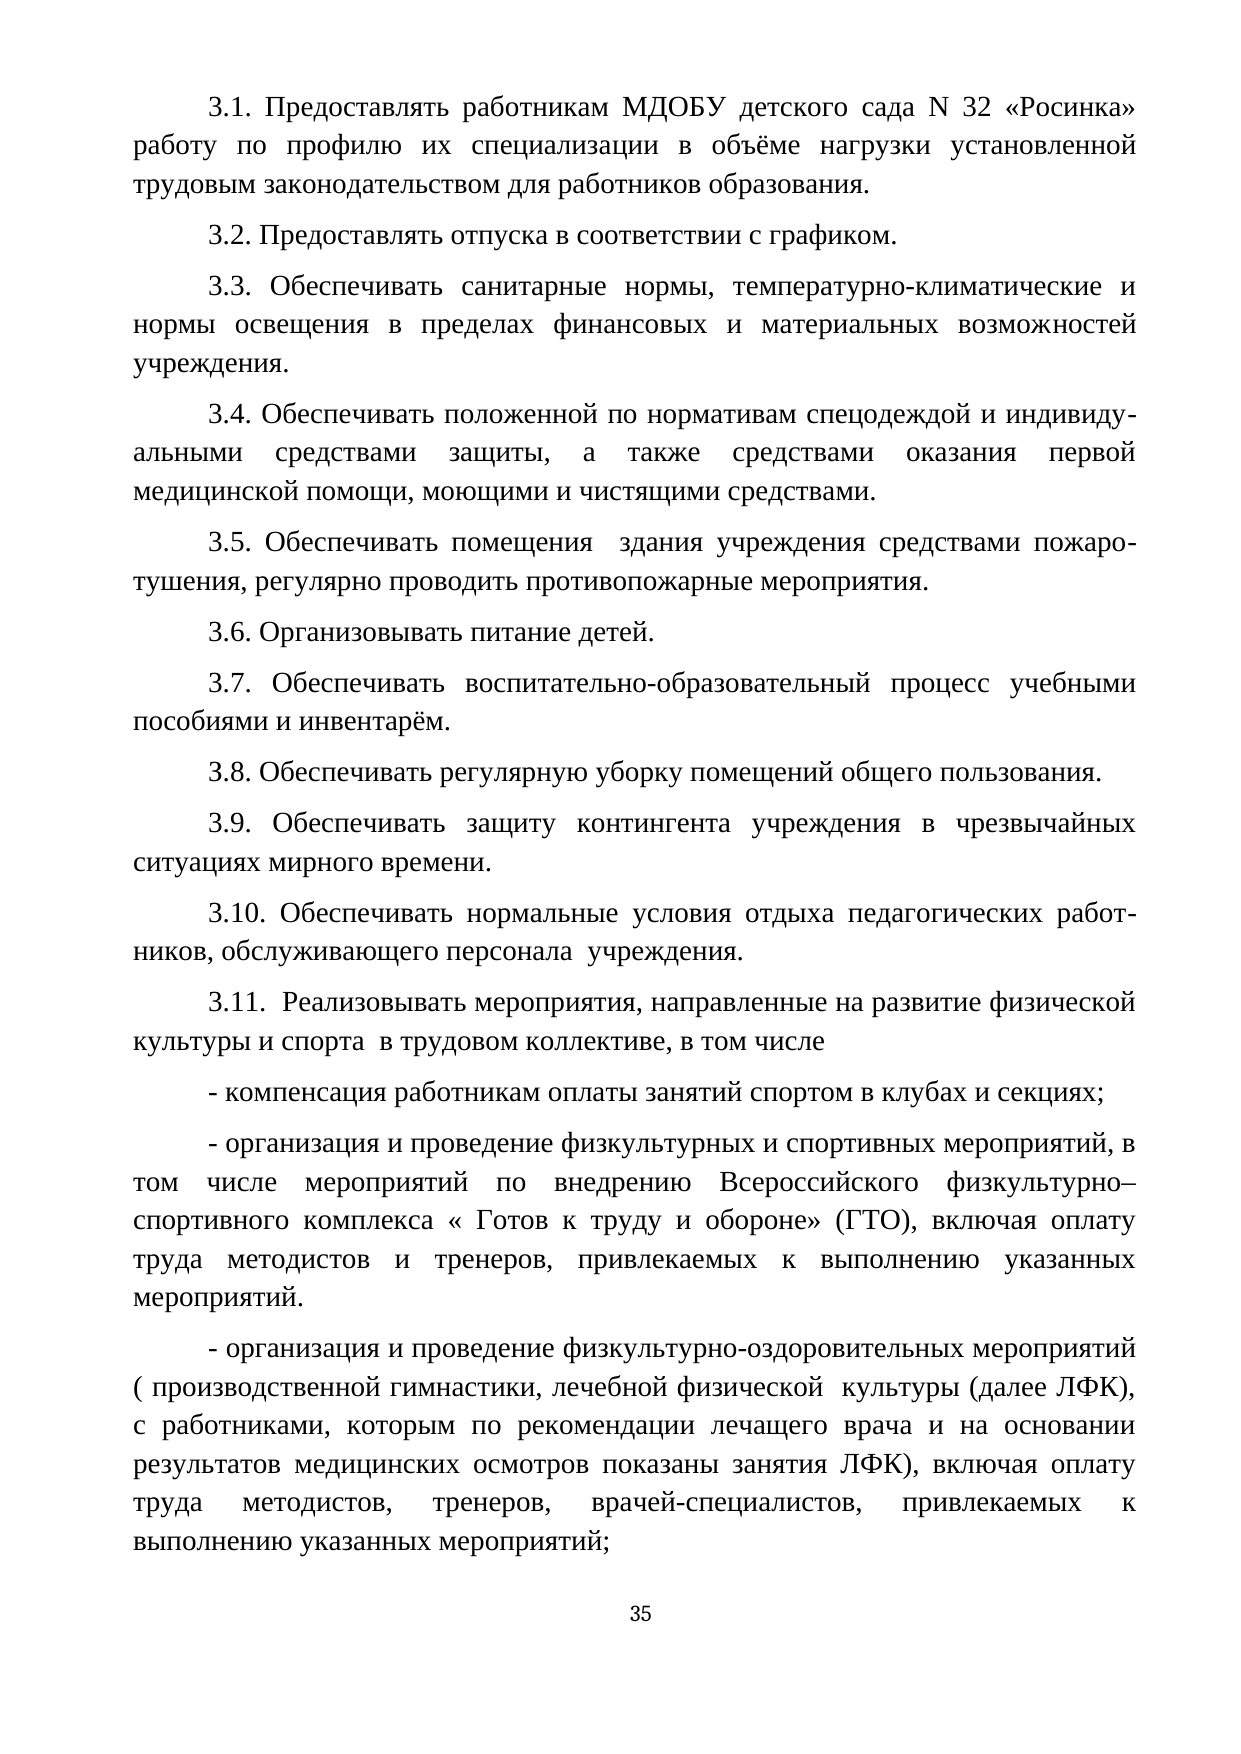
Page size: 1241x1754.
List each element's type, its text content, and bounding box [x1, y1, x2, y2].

text - организация и проведение физкультурных и спортивных мероприятий, в том числе мероприятий по внедрению Всероссийского физкультурно– спортивного комплекса « Готов к труду и обороне» (ГТО), включая оплату труда методистов и тренеров, привлекаемых к выполнению указанных мероприятий. [133, 1125, 1137, 1313]
text 3.1. Предоставлять работникам МДОБУ детского сада N 32 «Росинка» работу по профилю их специализации в объёме нагрузки установленной трудовым законодательством для работников образования. [133, 89, 1137, 199]
text 3.10. Обеспечивать нормальные условия отдыха педагогических работников, обслуживающего персонала учреждения. [133, 895, 1137, 967]
text 3.3. Обеспечивать санитарные нормы, температурно-климатические и нормы освещения в пределах финансовых и материальных возможностей учреждения. [133, 268, 1137, 378]
text - организация и проведение физкультурно-оздоровительных мероприятий ( производственной гимнастики, лечебной физической культуры (далее ЛФК), с работниками, которым по рекомендации лечащего врача и на основании результатов медицинских осмотров показаны занятия ЛФК), включая оплату труда методистов, тренеров, врачей-специалистов, привлекаемых к выполнению указанных мероприятий; [133, 1330, 1137, 1557]
text 3.2. Предоставлять отпуска в соответствии с графиком. [133, 217, 1137, 250]
text - компенсация работникам оплаты занятий спортом в клубах и секциях; [133, 1074, 1137, 1108]
text З.8. Обеспечивать регулярную уборку помещений общего пользования. [133, 754, 1137, 788]
text 3.9. Обеспечивать защиту контингента учреждения в чрезвычайных ситуациях мирного времени. [133, 805, 1137, 877]
text 3.11. Реализовывать мероприятия, направленные на развитие физической культуры и спорта в трудовом коллективе, в том числе [133, 984, 1137, 1057]
text 3.4. Обеспечивать положенной по нормативам спецодеждой и индивидуальными средствами защиты, а также средствами оказания первой медицинской помощи, моющими и чистящими средствами. [133, 396, 1137, 507]
text 3.6. Организовывать питание детей. [133, 614, 1137, 647]
text 3.7. Обеспечивать воспитательно-образовательный процесс учебными пособиями и инвентарём. [133, 665, 1137, 737]
text 3.5. Обеспечивать помещения здания учреждения средствами пожаротушения, регулярно проводить противопожарные мероприятия. [133, 524, 1137, 596]
